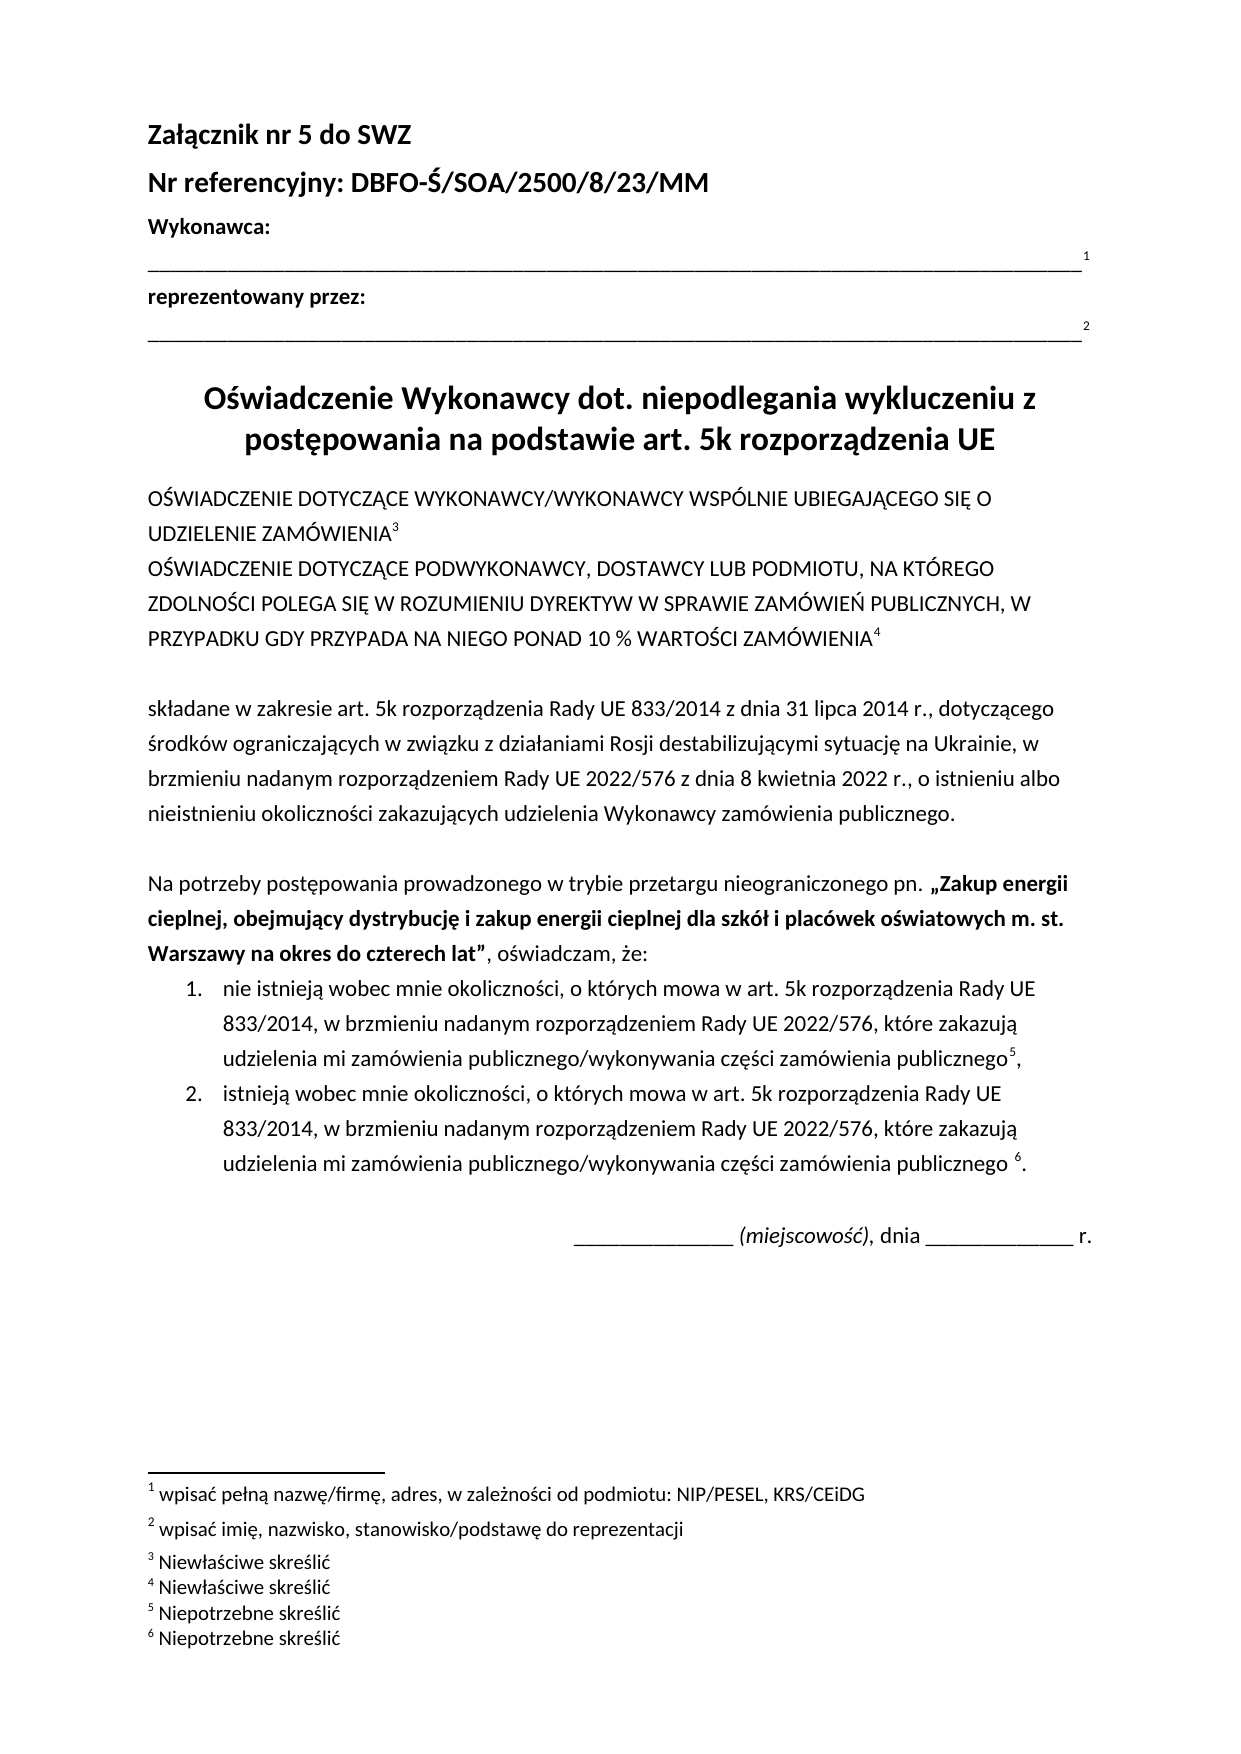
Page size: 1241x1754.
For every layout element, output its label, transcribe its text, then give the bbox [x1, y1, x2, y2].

text __________________________________________________________________________________ [148, 317, 1093, 345]
subtitle Załącznik nr 5 do SWZ [148, 116, 1093, 152]
text ______________ (miejscowość), dnia _____________ r. [148, 1221, 1093, 1249]
text Wykonawca: [148, 212, 1093, 240]
list istnieją wobec mnie okoliczności, o których mowa w art. 5k rozporządzenia Rady UE 833/2014, w brzmieniu nadanym rozporządzeniem Rady UE 2022/576, które zakazują udzielenia mi zamówienia publicznego/wykonywania części zamówienia publicznego . [185, 1079, 1093, 1177]
text __________________________________________________________________________________ [148, 247, 1093, 275]
text Na potrzeby postępowania prowadzonego w trybie przetargu nieograniczonego pn. „Zakup energii cieplnej, obejmujący dystrybucję i zakup energii cieplnej dla szkół i placówek oświatowych m. st. Warszawy na okres do czterech lat”, oświadczam, że: [148, 869, 1093, 967]
list nie istnieją wobec mnie okoliczności, o których mowa w art. 5k rozporządzenia Rady UE 833/2014, w brzmieniu nadanym rozporządzeniem Rady UE 2022/576, które zakazują udzielenia mi zamówienia publicznego/wykonywania części zamówienia publicznego, [185, 974, 1093, 1072]
text składane w zakresie art. 5k rozporządzenia Rady UE 833/2014 z dnia 31 lipca 2014 r., dotyczącego środków ograniczających w związku z działaniami Rosji destabilizującymi sytuację na Ukrainie, w brzmieniu nadanym rozporządzeniem Rady UE 2022/576 z dnia 8 kwietnia 2022 r., o istnieniu albo nieistnieniu okoliczności zakazujących udzielenia Wykonawcy zamówienia publicznego. [148, 694, 1093, 827]
text OŚWIADCZENIE DOTYCZĄCE WYKONAWCY/WYKONAWCY WSPÓLNIE UBIEGAJĄCEGO SIĘ O UDZIELENIE ZAMÓWIENIA [148, 484, 1093, 547]
text OŚWIADCZENIE DOTYCZĄCE PODWYKONAWCY, DOSTAWCY LUB PODMIOTU, NA KTÓREGO ZDOLNOŚCI POLEGA SIĘ W ROZUMIENIU DYREKTYW W SPRAWIE ZAMÓWIEŃ PUBLICZNYCH, W PRZYPADKU GDY PRZYPADA NA NIEGO PONAD 10 % WARTOŚCI ZAMÓWIENIA [148, 554, 1093, 652]
subtitle Oświadczenie Wykonawcy dot. niepodlegania wykluczeniu z postępowania na podstawie art. 5k rozporządzenia UE [148, 377, 1093, 459]
text reprezentowany przez: [148, 282, 1093, 310]
subtitle Nr referencyjny: DBFO-Ś/SOA/2500/8/23/MM [148, 164, 1093, 200]
